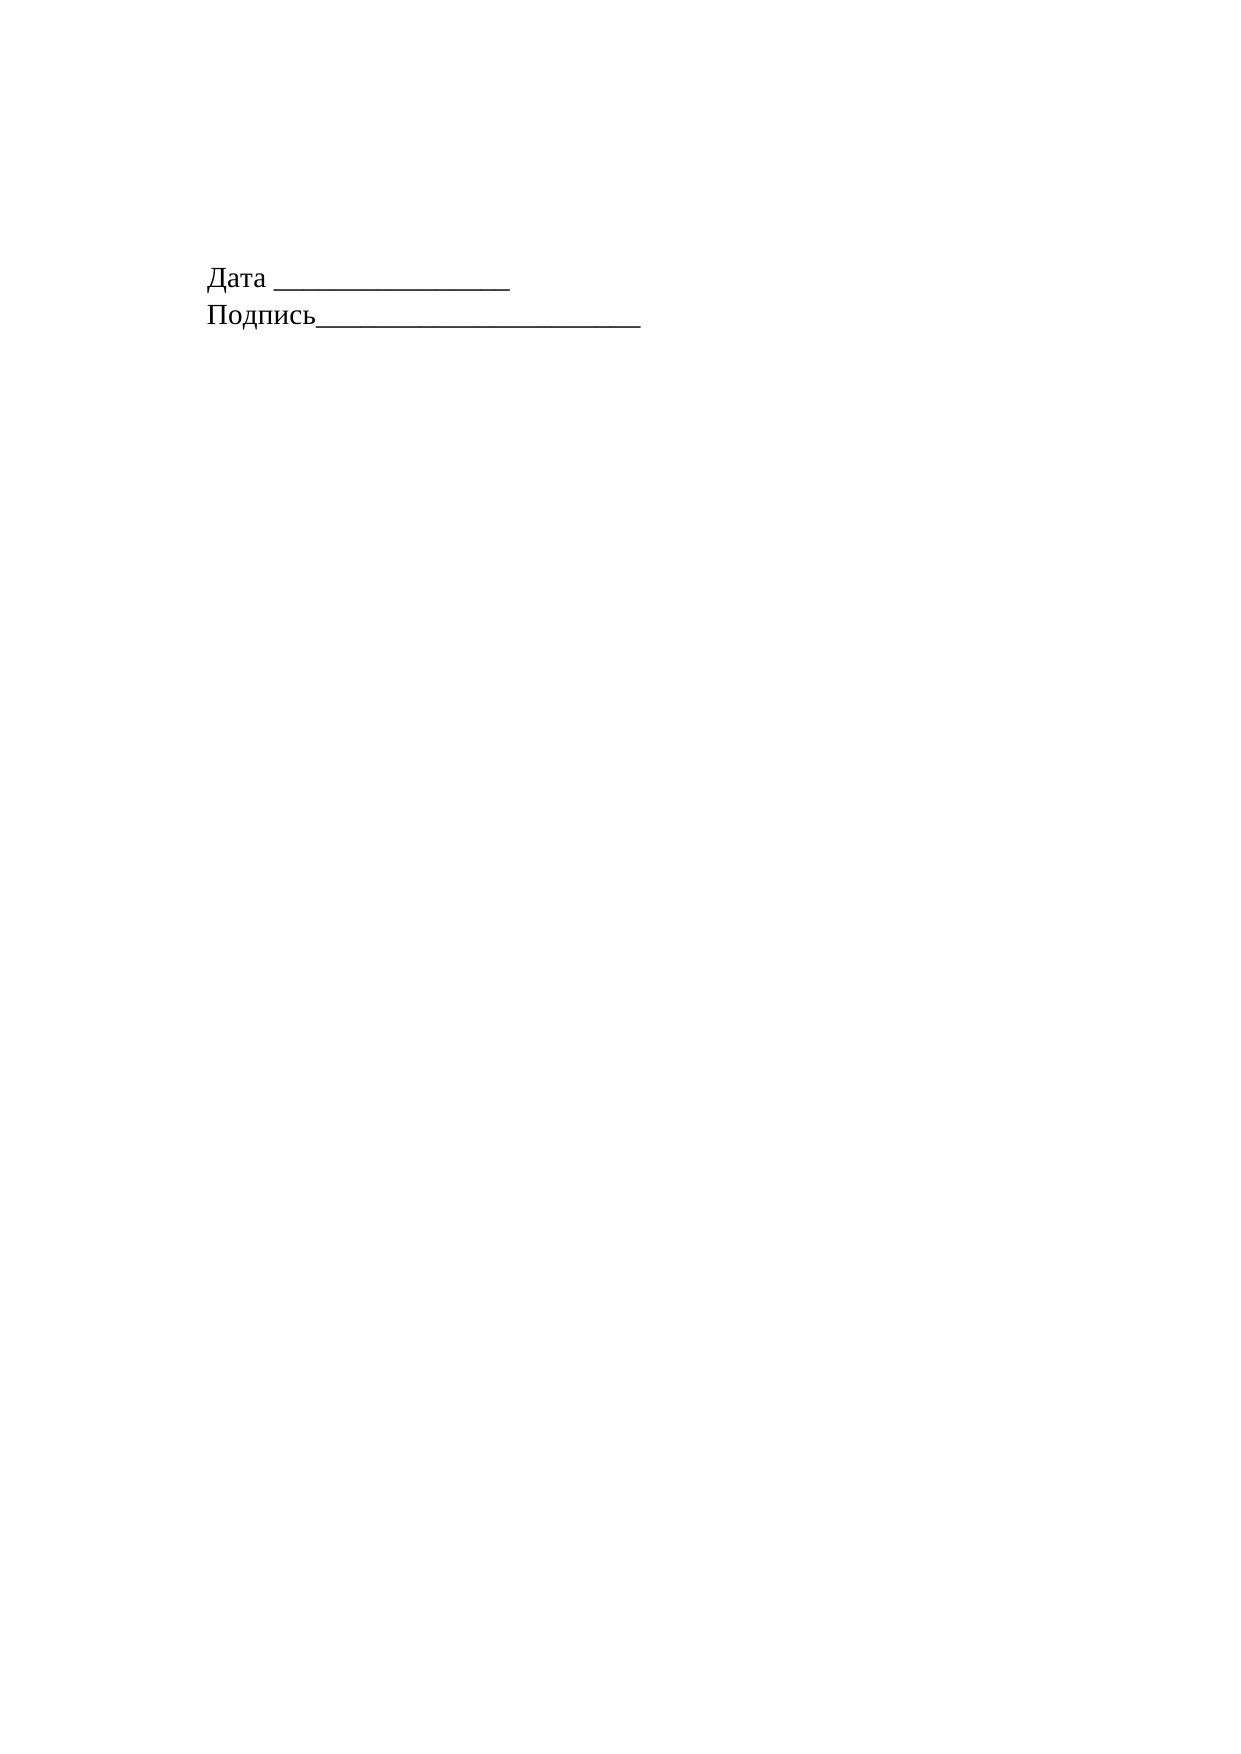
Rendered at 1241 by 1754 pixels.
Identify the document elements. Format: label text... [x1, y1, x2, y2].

text Дата ________________ Подпись______________________ [133, 257, 1152, 332]
